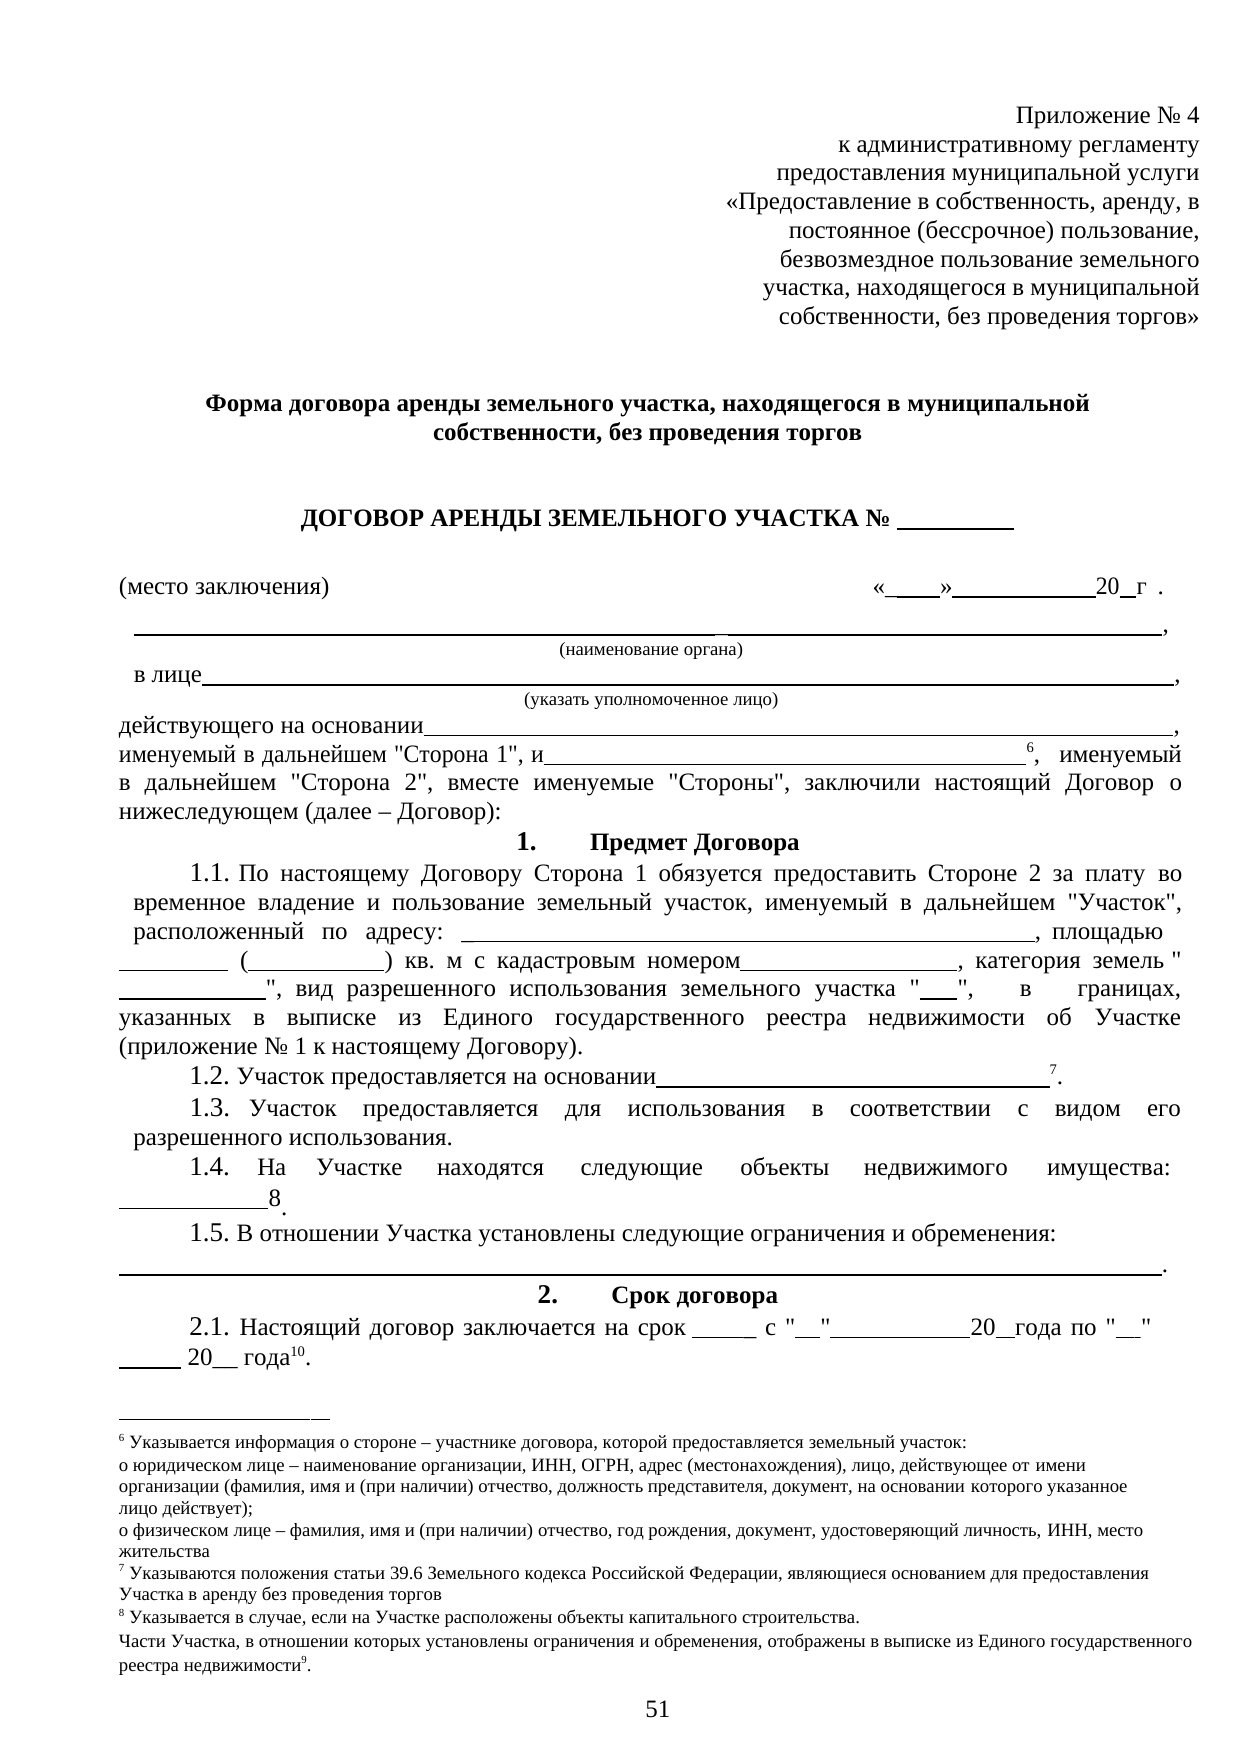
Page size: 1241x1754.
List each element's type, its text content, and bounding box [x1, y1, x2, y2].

text действующего на основании , именуемый в дальнейшем "Сторона 1", и 6, именуемый в дальнейшем "Сторона 2", вместе именуемые "Стороны", заключили настоящий Договор о нижеследующем (далее – Договор): [119, 710, 1182, 825]
list Настоящий договор заключается на срок _ с " " 20 года по " " [189, 1310, 1196, 1341]
text о юридическом лице – наименование организации, ИНН, ОГРН, адрес (местонахождения), лицо, действующее от имени организации (фамилия, имя и (при наличии) отчество, должность представителя, документ, на основании которого указанное лицо действует); [119, 1454, 1148, 1518]
text ДОГОВОР АРЕНДЫ ЗЕМЕЛЬНОГО УЧАСТКА № [119, 503, 1195, 532]
list На Участке находятся следующие объекты недвижимого имущества: [189, 1151, 1196, 1181]
text _ , [119, 609, 1183, 638]
text Форма договора аренды земельного участка, находящегося в муниципальной собственности, без проведения торгов [119, 388, 1176, 446]
text «Предоставление в собственность, аренду, в постоянное (бессрочное) пользование, безвозмездное пользование земельного участка, находящегося в муниципальной собственности, без проведения торгов» [709, 186, 1199, 330]
text (место заключения) «_ » 20 г. [119, 571, 1196, 600]
text 8 Указывается в случае, если на Участке расположены объекты капитального строительства. [119, 1605, 1196, 1628]
text в лице , [119, 659, 1195, 688]
list Срок договора [119, 1279, 1196, 1310]
text (наименование органа) [119, 638, 1183, 659]
text ( ) кв. м с кадастровым номером , категория земель " ", вид разрешенного использования земельного участка " ", в границах, указанных в выписке из Единого государственного реестра недвижимости об Участке (приложение № 1 к настоящему Договору). [119, 945, 1181, 1060]
list Предмет Договора [119, 825, 1196, 856]
text предоставления муниципальной услуги [119, 157, 1199, 186]
text . [119, 1248, 1196, 1279]
text к административному регламенту [768, 129, 1199, 157]
list Участок предоставляется на основании 7. [189, 1060, 1196, 1091]
text 8. [119, 1187, 1196, 1211]
text Части Участка, в отношении которых установлены ограничения и обременения, отображены в выписке из Единого государственного реестра недвижимости9. [119, 1628, 1196, 1676]
list По настоящему Договору Сторона 1 обязуется предоставить Стороне 2 за плату во временное владение и пользование земельный участок, именуемый в дальнейшем "Участок", расположенный по адресу: _ , площадью [133, 856, 1182, 945]
text о физическом лице – фамилия, имя и (при наличии) отчество, год рождения, документ, удостоверяющий личность, ИНН, место жительства [119, 1518, 1161, 1562]
text Приложение № 4 [768, 100, 1199, 129]
text 20__ года10. [119, 1341, 1196, 1372]
text 7 Указываются положения статьи 39.6 Земельного кодекса Российской Федерации, являющиеся основанием для предоставления Участка в аренду без проведения торгов [119, 1562, 1176, 1605]
text (указать уполномоченное лицо) [119, 688, 1183, 710]
list Участок предоставляется для использования в соответствии с видом его разрешенного использования. [133, 1091, 1181, 1151]
text 6 Указывается информация о стороне – участнике договора, которой предоставляется земельный участок: [119, 1430, 1196, 1454]
list В отношении Участка установлены следующие ограничения и обременения: [189, 1217, 1196, 1248]
